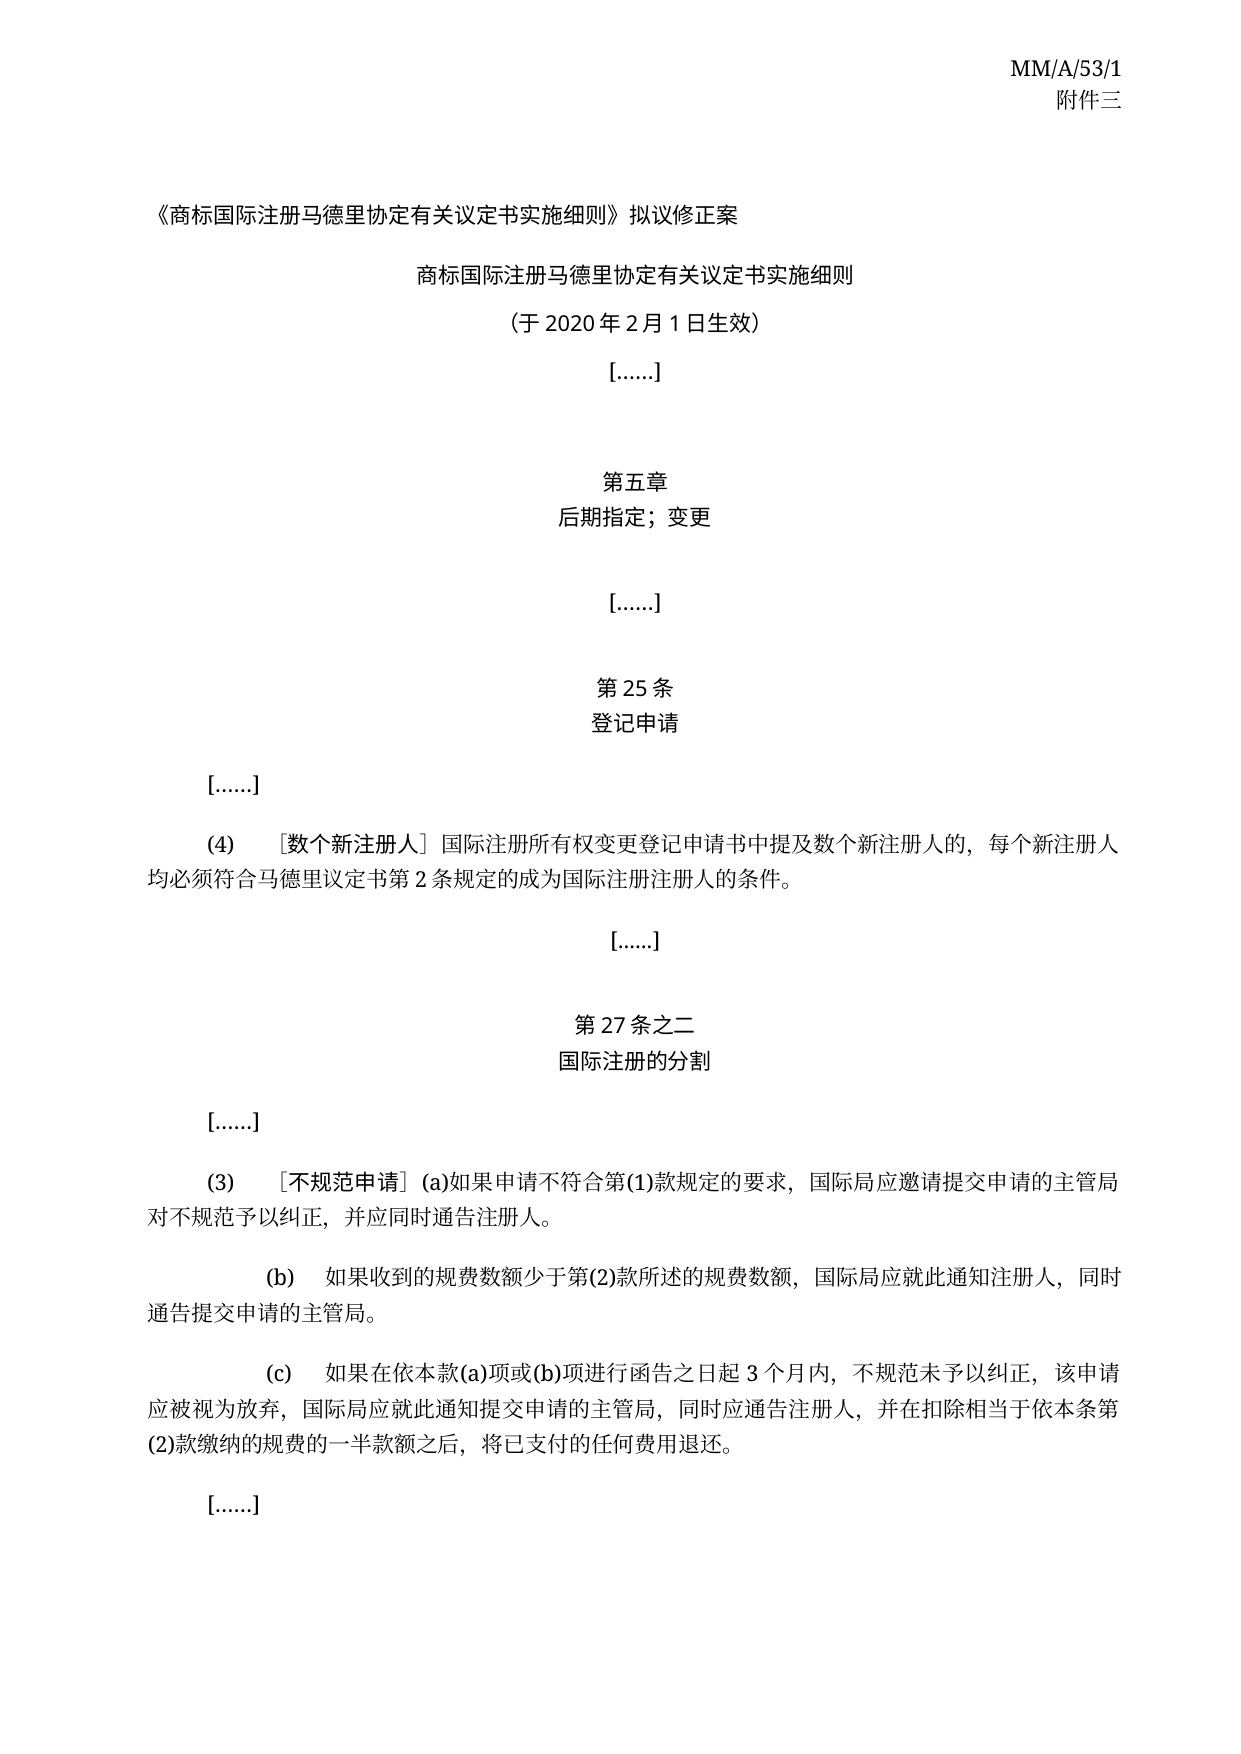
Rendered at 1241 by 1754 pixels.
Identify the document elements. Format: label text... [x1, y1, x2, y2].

text 第27条之二 国际注册的分割 [148, 1004, 1122, 1075]
text 第25条 登记申请 [148, 667, 1122, 738]
text 商标国际注册马德里协定有关议定书实施细则 [148, 254, 1122, 290]
text [……] [148, 350, 1122, 386]
text 后期指定；变更 [148, 496, 1122, 532]
text 第五章 [148, 461, 1122, 496]
text 《商标国际注册马德里协定有关议定书实施细则》拟议修正案 [148, 194, 1122, 229]
text [……] [148, 919, 1122, 954]
text [……] [148, 1100, 1122, 1136]
text [……] [148, 763, 1122, 798]
text (4) ［数个新注册人］国际注册所有权变更登记申请书中提及数个新注册人的，每个新注册人均必须符合马德里议定书第2条规定的成为国际注册注册人的条件。 [148, 823, 1122, 894]
text (b) 如果收到的规费数额少于第(2)款所述的规费数额，国际局应就此通知注册人，同时通告提交申请的主管局。 [148, 1257, 1122, 1327]
text (3) ［不规范申请］(a)如果申请不符合第(1)款规定的要求，国际局应邀请提交申请的主管局对不规范予以纠正，并应同时通告注册人。 [148, 1161, 1122, 1232]
text （于2020年2月1日生效） [148, 302, 1122, 338]
text [……] [148, 582, 1122, 617]
text [……] [148, 1484, 1122, 1519]
text (c) 如果在依本款(a)项或(b)项进行函告之日起3个月内，不规范未予以纠正，该申请应被视为放弃，国际局应就此通知提交申请的主管局，同时应通告注册人，并在扣除相当于依本条第(2)款缴纳的规费的一半款额之后，将已支付的任何费用退还。 [148, 1352, 1122, 1459]
